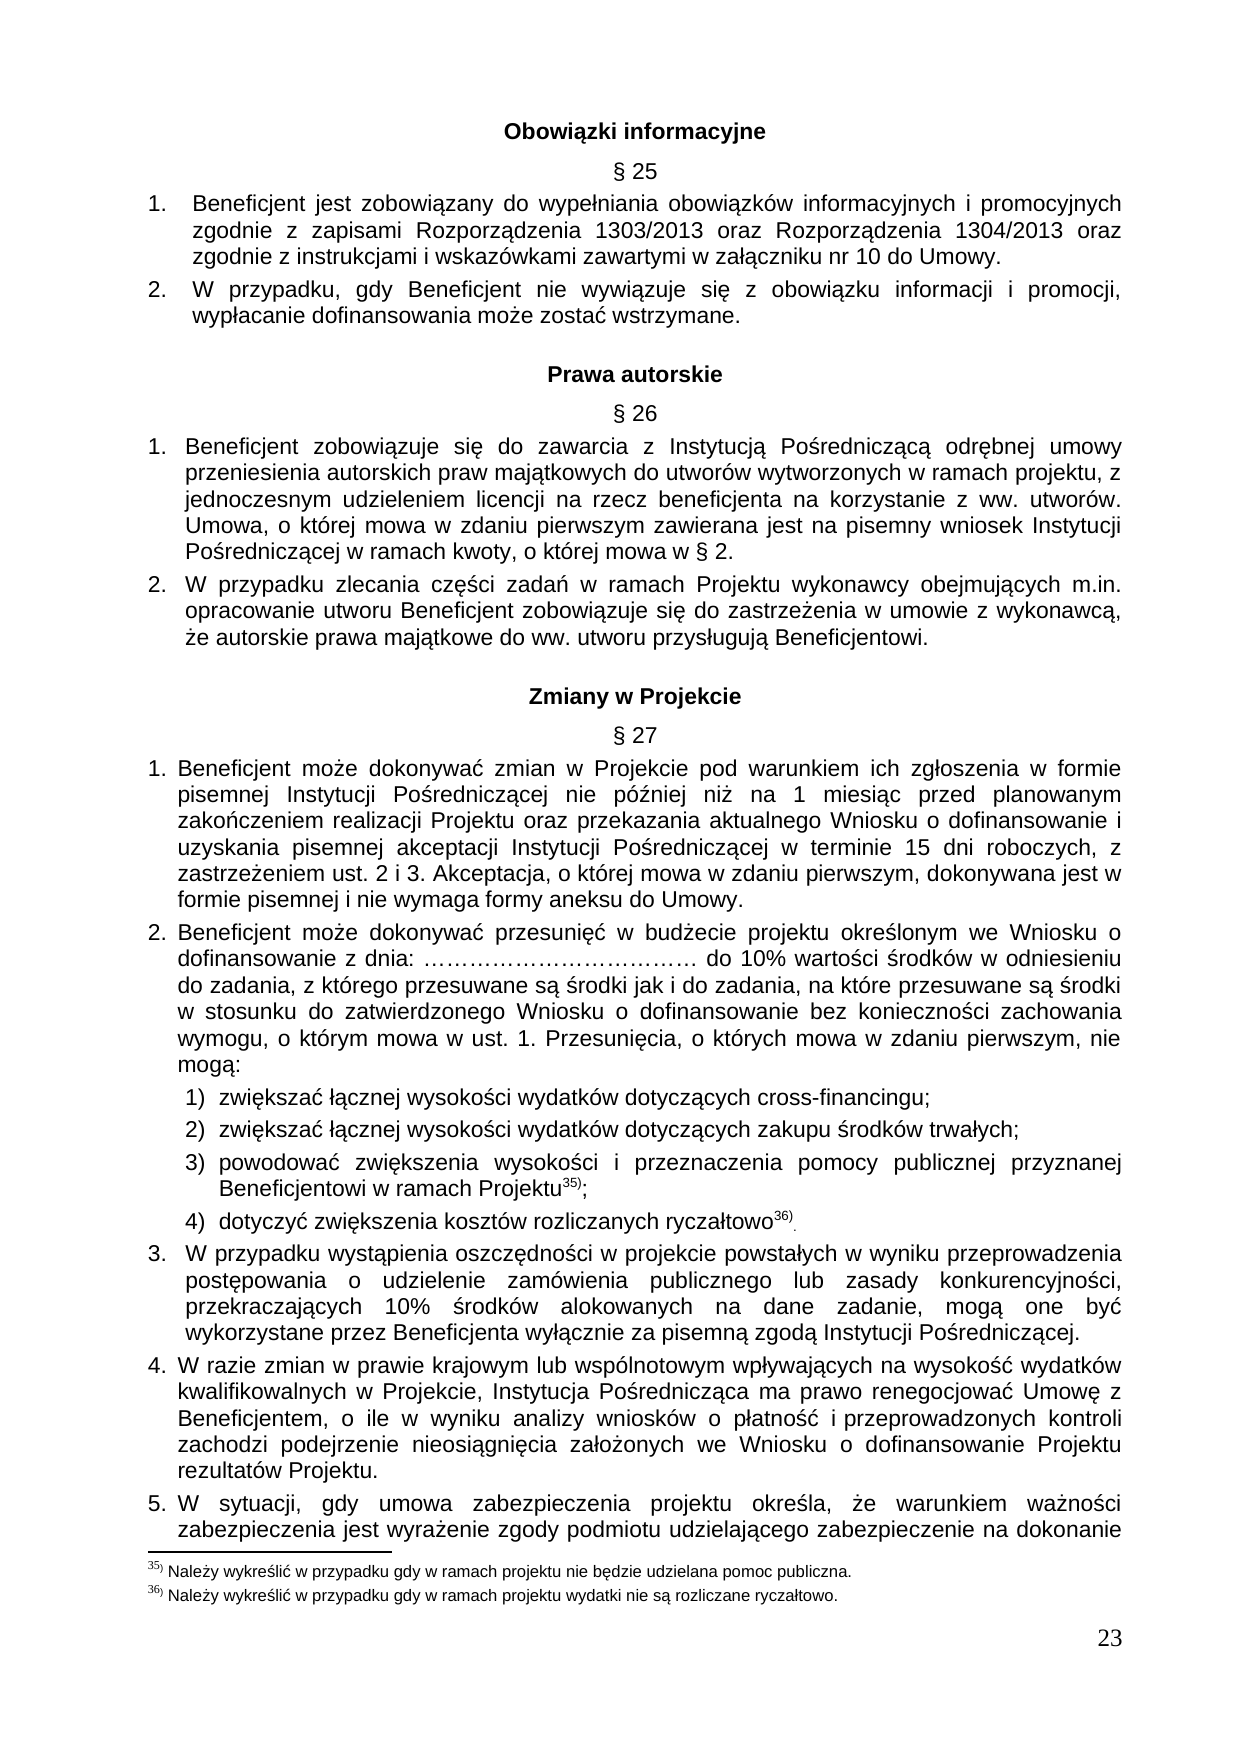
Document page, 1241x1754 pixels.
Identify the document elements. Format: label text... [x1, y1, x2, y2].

list Beneficjent może dokonywać zmian w Projekcie pod warunkiem ich zgłoszenia w formie pisemnej Instytucji Pośredniczącej nie później niż na 1 miesiąc przed planowanym zakończeniem realizacji Projektu oraz przekazania aktualnego Wniosku o dofinansowanie i uzyskania pisemnej akceptacji Instytucji Pośredniczącej w terminie 15 dni roboczych, z zastrzeżeniem ust. 2 i 3. Akceptacja, o której mowa w zdaniu pierwszym, dokonywana jest w formie pisemnej i nie wymaga formy aneksu do Umowy. [148, 755, 1122, 913]
list Beneficjent zobowiązuje się do zawarcia z Instytucją Pośredniczącą odrębnej umowy przeniesienia autorskich praw majątkowych do utworów wytworzonych w ramach projektu, z jednoczesnym udzieleniem licencji na rzecz beneficjenta na korzystanie z ww. utworów. Umowa, o której mowa w zdaniu pierwszym zawierana jest na pisemny wniosek Instytucji Pośredniczącej w ramach kwoty, o której mowa w § 2. [148, 433, 1122, 565]
list dotyczyć zwiększenia kosztów rozliczanych ryczałtowo). [185, 1208, 1122, 1234]
list Beneficjent może dokonywać przesunięć w budżecie projektu określonym we Wniosku o dofinansowanie z dnia: ……………………………… do 10% wartości środków w odniesieniu do zadania, z którego przesuwane są środki jak i do zadania, na które przesuwane są środki w stosunku do zatwierdzonego Wniosku o dofinansowanie bez konieczności zachowania wymogu, o którym mowa w ust. 1. Przesunięcia, o których mowa w zdaniu pierwszym, nie mogą: [148, 919, 1122, 1077]
subtitle § 25 [148, 158, 1122, 184]
list W przypadku wystąpienia oszczędności w projekcie powstałych w wyniku przeprowadzenia postępowania o udzielenie zamówienia publicznego lub zasady konkurencyjności, przekraczających 10% środków alokowanych na dane zadanie, mogą one być wykorzystane przez Beneficjenta wyłącznie za pisemną zgodą Instytucji Pośredniczącej. [148, 1240, 1122, 1346]
subtitle Prawa autorskie [148, 361, 1122, 387]
list W przypadku, gdy Beneficjent nie wywiązuje się z obowiązku informacji i promocji, wypłacanie dofinansowania może zostać wstrzymane. [148, 276, 1122, 328]
subtitle § 26 [148, 400, 1122, 427]
list zwiększać łącznej wysokości wydatków dotyczących zakupu środków trwałych; [185, 1116, 1122, 1142]
list W razie zmian w prawie krajowym lub wspólnotowym wpływających na wysokość wydatków kwalifikowalnych w Projekcie, Instytucja Pośrednicząca ma prawo renegocjować Umowę z Beneficjentem, o ile w wyniku analizy wniosków o płatność i przeprowadzonych kontroli zachodzi podejrzenie nieosiągnięcia założonych we Wniosku o dofinansowanie Projektu rezultatów Projektu. [148, 1352, 1122, 1484]
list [148, 1490, 1122, 1543]
list Beneficjent jest zobowiązany do wypełniania obowiązków informacyjnych i promocyjnych zgodnie z zapisami Rozporządzenia 1303/2013 oraz Rozporządzenia 1304/2013 oraz zgodnie z instrukcjami i wskazówkami zawartymi w załączniku nr 10 do Umowy. [148, 190, 1122, 269]
subtitle Obowiązki informacyjne [148, 118, 1122, 144]
list W przypadku zlecania części zadań w ramach Projektu wykonawcy obejmujących m.in. opracowanie utworu Beneficjent zobowiązuje się do zastrzeżenia w umowie z wykonawcą, że autorskie prawa majątkowe do ww. utworu przysługują Beneficjentowi. [148, 571, 1122, 650]
subtitle § 27 [148, 722, 1122, 748]
subtitle Zmiany w Projekcie [148, 683, 1122, 709]
list zwiększać łącznej wysokości wydatków dotyczących cross-financingu; [185, 1083, 1122, 1110]
list powodować zwiększenia wysokości i przeznaczenia pomocy publicznej przyznanej Beneficjentowi w ramach Projektu); [185, 1149, 1122, 1201]
